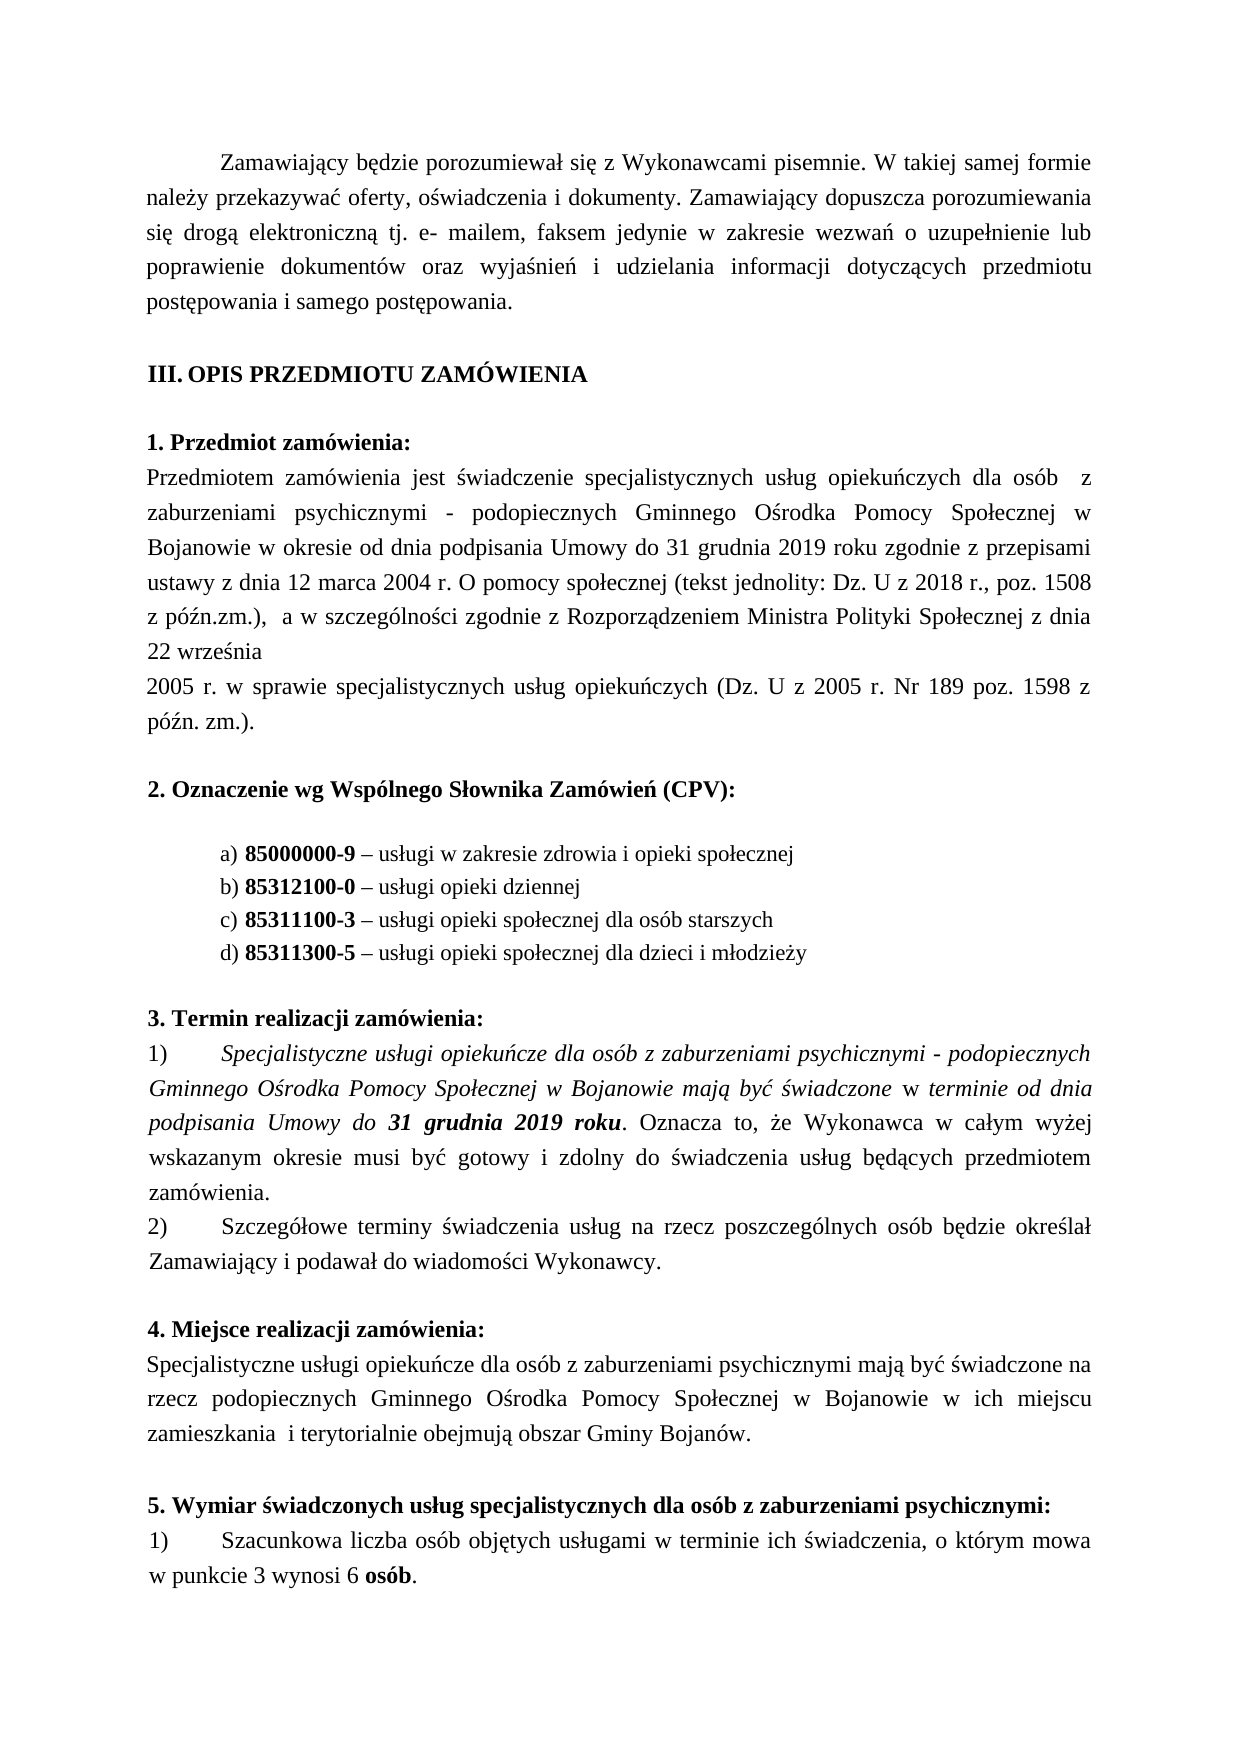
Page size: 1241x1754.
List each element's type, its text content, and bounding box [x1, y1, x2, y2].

list Szacunkowa liczba osób objętych usługami w terminie ich świadczenia, o którym mowa w punkcie 3 wynosi 6 osób. [148, 1527, 1093, 1589]
list 85000000-9 – usługi w zakresie zdrowia i opieki społecznej [220, 840, 1093, 867]
text Przedmiotem zamówienia jest świadczenie specjalistycznych usług opiekuńczych dla osób z zaburzeniami psychicznymi - podopiecznych Gminnego Ośrodka Pomocy Społecznej w Bojanowie w okresie od dnia podpisania Umowy do 31 grudnia 2019 roku zgodnie z przepisami ustawy z dnia 12 marca 2004 r. O pomocy społecznej (tekst jednolity: Dz. U z 2018 r., poz. 1508 z późn.zm.), a w szczególności zgodnie z Rozporządzeniem Ministra Polityki Społecznej z dnia 22 września [146, 463, 1093, 664]
list Szczegółowe terminy świadczenia usług na rzecz poszczególnych osób będzie określał Zamawiający i podawał do wiadomości Wykonawcy. [147, 1212, 1093, 1275]
list OPIS PRZEDMIOTU ZAMÓWIENIA [147, 359, 1093, 387]
text 1. Przedmiot zamówienia: [146, 428, 1093, 455]
list Wymiar świadczonych usług specjalistycznych dla osób z zaburzeniami psychicznymi: [147, 1491, 1093, 1518]
text 2005 r. w sprawie specjalistycznych usług opiekuńczych (Dz. U z 2005 r. Nr 189 poz. 1598 z późn. zm.). [146, 672, 1093, 734]
list Miejsce realizacji zamówienia: [147, 1314, 1093, 1342]
list Oznaczenie wg Wspólnego Słownika Zamówień (CPV): [147, 774, 1093, 802]
list Termin realizacji zamówienia: [147, 1004, 1093, 1032]
list 85311100-3 – usługi opieki społecznej dla osób starszych [220, 906, 1093, 933]
list Specjalistyczne usługi opiekuńcze dla osób z zaburzeniami psychicznymi - podopiecznych Gminnego Ośrodka Pomocy Społecznej w Bojanowie mają być świadczone w terminie od dnia podpisania Umowy do 31 grudnia 2019 roku. Oznacza to, że Wykonawca w całym wyżej wskazanym okresie musi być gotowy i zdolny do świadczenia usług będących przedmiotem zamówienia. [147, 1039, 1093, 1205]
list 85311300-5 – usługi opieki społecznej dla dzieci i młodzieży [220, 939, 1093, 966]
text Zamawiający będzie porozumiewał się z Wykonawcami pisemnie. W takiej samej formie należy przekazywać oferty, oświadczenia i dokumenty. Zamawiający dopuszcza porozumiewania się drogą elektroniczną tj. e- mailem, faksem jedynie w zakresie wezwań o uzupełnienie lub poprawienie dokumentów oraz wyjaśnień i udzielania informacji dotyczących przedmiotu postępowania i samego postępowania. [146, 148, 1093, 314]
list 85312100-0 – usługi opieki dziennej [220, 873, 1093, 900]
text Specjalistyczne usługi opiekuńcze dla osób z zaburzeniami psychicznymi mają być świadczone na rzecz podopiecznych Gminnego Ośrodka Pomocy Społecznej w Bojanowie w ich miejscu zamieszkania i terytorialnie obejmują obszar Gminy Bojanów. [146, 1349, 1093, 1447]
